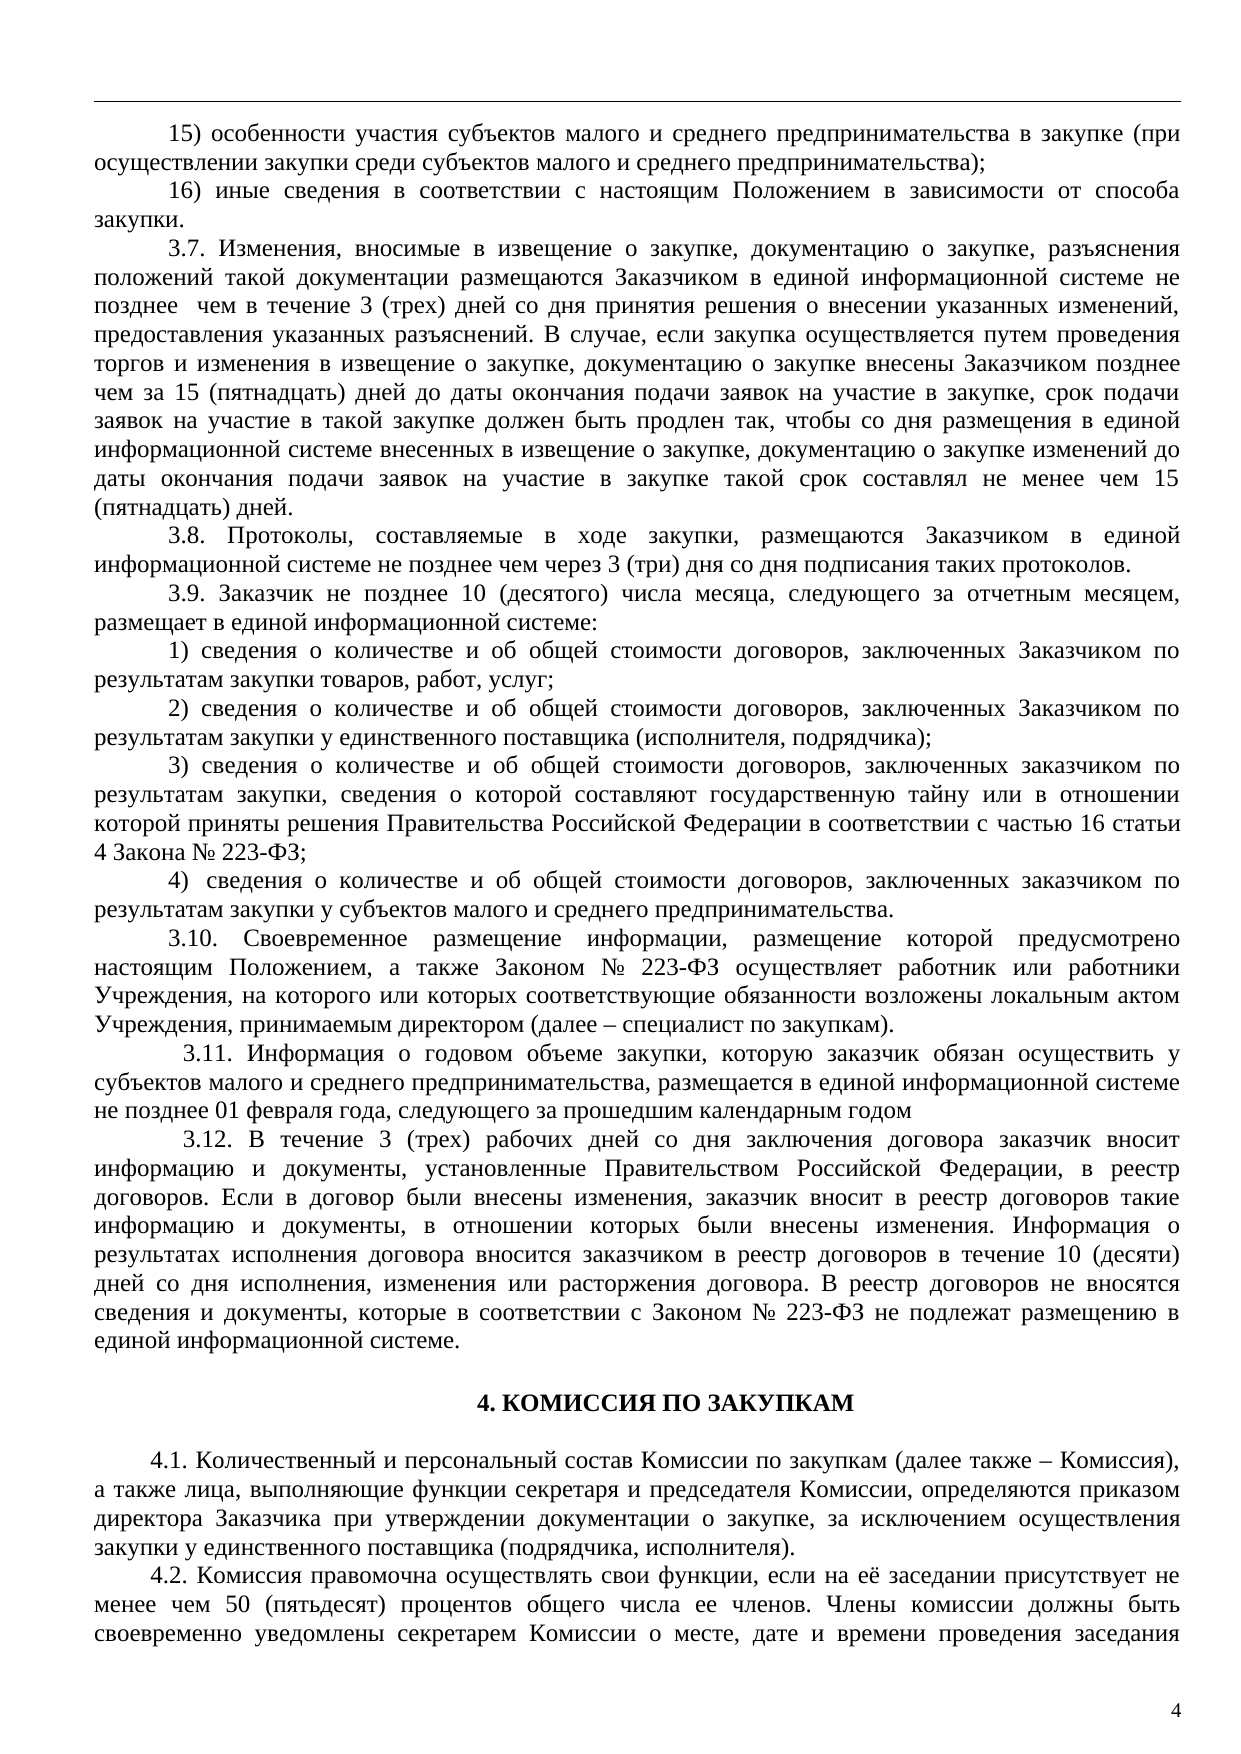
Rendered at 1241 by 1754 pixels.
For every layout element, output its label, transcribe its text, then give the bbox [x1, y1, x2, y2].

text 3.8. Протоколы, составляемые в ходе закупки, размещаются Заказчиком в единой информационной системе не позднее чем через 3 (три) дня со дня подписания таких протоколов. [94, 521, 1181, 578]
text 3) сведения о количестве и об общей стоимости договоров, заключенных заказчиком по результатам закупки, сведения о которой составляют государственную тайну или в отношении которой приняты решения Правительства Российской Федерации в соответствии с частью 16 статьи 4 Закона № 223-ФЗ; [94, 751, 1181, 866]
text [94, 1560, 1181, 1647]
text 3.11. Информация о годовом объеме закупки, которую заказчик обязан осуществить у субъектов малого и среднего предпринимательства, размещается в единой информационной системе не позднее 01 февраля года, следующего за прошедшим календарным годом [94, 1038, 1181, 1124]
text 3.10. Своевременное размещение информации, размещение которой предусмотрено настоящим Положением, а также Законом № 223-ФЗ осуществляет работник или работники Учреждения, на которого или которых соответствующие обязанности возложены локальным актом Учреждения, принимаемым директором (далее – специалист по закупкам). [94, 923, 1181, 1038]
text 1) сведения о количестве и об общей стоимости договоров, заключенных Заказчиком по результатам закупки товаров, работ, услуг; [94, 636, 1181, 693]
text 4) сведения о количестве и об общей стоимости договоров, заключенных заказчиком по результатам закупки у субъектов малого и среднего предпринимательства. [94, 866, 1181, 923]
text 3.9. Заказчик не позднее 10 (десятого) числа месяца, следующего за отчетным месяцем, размещает в единой информационной системе: [94, 578, 1181, 636]
text 4.1. Количественный и персональный состав Комиссии по закупкам (далее также – Комиссия), а также лица, выполняющие функции секретаря и председателя Комиссии, определяются приказом директора Заказчика при утверждении документации о закупке, за исключением осуществления закупки у единственного поставщика (подрядчика, исполнителя). [94, 1445, 1181, 1560]
text 16) иные сведения в соответствии с настоящим Положением в зависимости от способа закупки. [94, 176, 1181, 233]
text 2) сведения о количестве и об общей стоимости договоров, заключенных Заказчиком по результатам закупки у единственного поставщика (исполнителя, подрядчика); [94, 693, 1181, 751]
text 15) особенности участия субъектов малого и среднего предпринимательства в закупке (при осуществлении закупки среди субъектов малого и среднего предпринимательства); [94, 118, 1181, 176]
text 4. КОМИССИЯ ПО ЗАКУПКАМ [94, 1388, 1181, 1417]
text 3.12. В течение 3 (трех) рабочих дней со дня заключения договора заказчик вносит информацию и документы, установленные Правительством Российской Федерации, в реестр договоров. Если в договор были внесены изменения, заказчик вносит в реестр договоров такие информацию и документы, в отношении которых были внесены изменения. Информация о результатах исполнения договора вносится заказчиком в реестр договоров в течение 10 (десяти) дней со дня исполнения, изменения или расторжения договора. В реестр договоров не вносятся сведения и документы, которые в соответствии с Законом № 223-ФЗ не подлежат размещению в единой информационной системе. [94, 1124, 1181, 1354]
text 3.7. Изменения, вносимые в извещение о закупке, документацию о закупке, разъяснения положений такой документации размещаются Заказчиком в единой информационной системе не позднее чем в течение 3 (трех) дней со дня принятия решения о внесении указанных изменений, предоставления указанных разъяснений. В случае, если закупка осуществляется путем проведения торгов и изменения в извещение о закупке, документацию о закупке внесены Заказчиком позднее чем за 15 (пятнадцать) дней до даты окончания подачи заявок на участие в закупке, срок подачи заявок на участие в такой закупке должен быть продлен так, чтобы со дня размещения в единой информационной системе внесенных в извещение о закупке, документацию о закупке изменений до даты окончания подачи заявок на участие в закупке такой срок составлял не менее чем 15 (пятнадцать) дней. [94, 233, 1181, 521]
